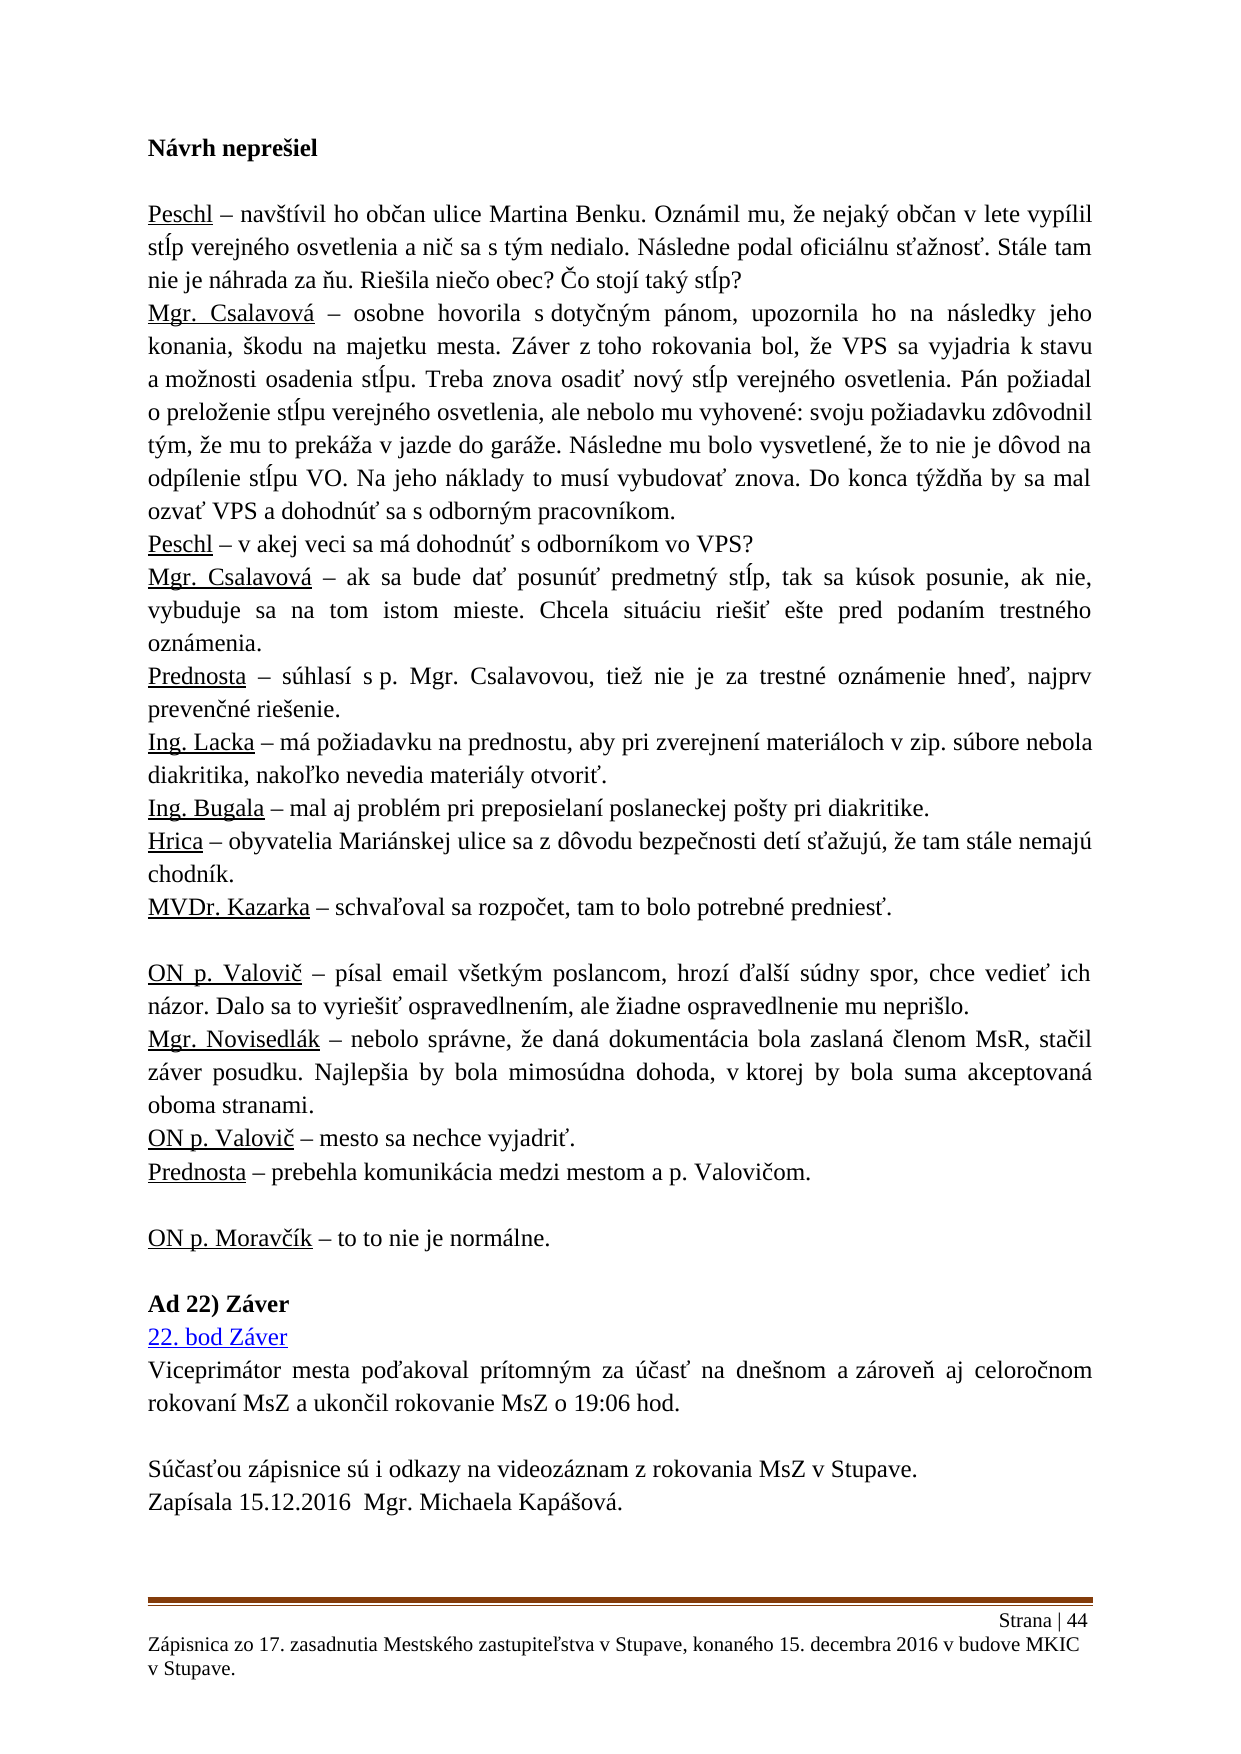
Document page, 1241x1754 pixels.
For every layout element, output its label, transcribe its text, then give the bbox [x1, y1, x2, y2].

text Mgr. Novisedlák – nebolo správne, že daná dokumentácia bola zaslaná členom MsR, stačil záver posudku. Najlepšia by bola mimosúdna dohoda, v ktorej by bola suma akceptovaná oboma stranami. [148, 1024, 1093, 1119]
text Návrh neprešiel [148, 133, 1093, 162]
text ON p. Moravčík – to to nie je normálne. [148, 1223, 1093, 1251]
text Peschl – navštívil ho občan ulice Martina Benku. Oznámil mu, že nejaký občan v lete vypílil stĺp verejného osvetlenia a nič sa s tým nedialo. Následne podal oficiálnu sťažnosť. Stále tam nie je náhrada za ňu. Riešila niečo obec? Čo stojí taký stĺp? [148, 199, 1093, 294]
text Prednosta – prebehla komunikácia medzi mestom a p. Valovičom. [148, 1157, 1093, 1185]
text ON p. Valovič – písal email všetkým poslancom, hrozí ďalší súdny spor, chce vedieť ich názor. Dalo sa to vyriešiť ospravedlnením, ale žiadne ospravedlnenie mu neprišlo. [148, 958, 1093, 1020]
text Ing. Lacka – má požiadavku na prednostu, aby pri zverejnení materiáloch v zip. súbore nebola diakritika, nakoľko nevedia materiály otvoriť. [148, 727, 1093, 789]
text 22. bod Záver [148, 1322, 1093, 1350]
text ON p. Valovič – mesto sa nechce vyjadriť. [148, 1123, 1093, 1152]
text MVDr. Kazarka – schvaľoval sa rozpočet, tam to bolo potrebné predniesť. [148, 892, 1093, 921]
text Hrica – obyvatelia Mariánskej ulice sa z dôvodu bezpečnosti detí sťažujú, že tam stále nemajú chodník. [148, 826, 1093, 888]
text Súčasťou zápisnice sú i odkazy na videozáznam z rokovania MsZ v Stupave. [148, 1454, 1093, 1482]
text Peschl – v akej veci sa má dohodnúť s odborníkom vo VPS? [148, 529, 1093, 558]
text Prednosta – súhlasí s p. Mgr. Csalavovou, tiež nie je za trestné oznámenie hneď, najprv prevenčné riešenie. [148, 661, 1093, 723]
text Zapísala 15.12.2016 Mgr. Michaela Kapášová. [148, 1487, 1093, 1516]
text Ing. Bugala – mal aj problém pri preposielaní poslaneckej pošty pri diakritike. [148, 793, 1093, 822]
text Mgr. Csalavová – osobne hovorila s dotyčným pánom, upozornila ho na následky jeho konania, škodu na majetku mesta. Záver z toho rokovania bol, že VPS sa vyjadria k stavu a možnosti osadenia stĺpu. Treba znova osadiť nový stĺp verejného osvetlenia. Pán požiadal o preloženie stĺpu verejného osvetlenia, ale nebolo mu vyhovené: svoju požiadavku zdôvodnil tým, že mu to prekáža v jazde do garáže. Následne mu bolo vysvetlené, že to nie je dôvod na odpílenie stĺpu VO. Na jeho náklady to musí vybudovať znova. Do konca týždňa by sa mal ozvať VPS a dohodnúť sa s odborným pracovníkom. [148, 298, 1093, 525]
text Ad 22) Záver [148, 1289, 1093, 1317]
text Mgr. Csalavová – ak sa bude dať posunúť predmetný stĺp, tak sa kúsok posunie, ak nie, vybuduje sa na tom istom mieste. Chcela situáciu riešiť ešte pred podaním trestného oznámenia. [148, 562, 1093, 657]
text Viceprimátor mesta poďakoval prítomným za účasť na dnešnom a zároveň aj celoročnom rokovaní MsZ a ukončil rokovanie MsZ o 19:06 hod. [148, 1355, 1093, 1416]
